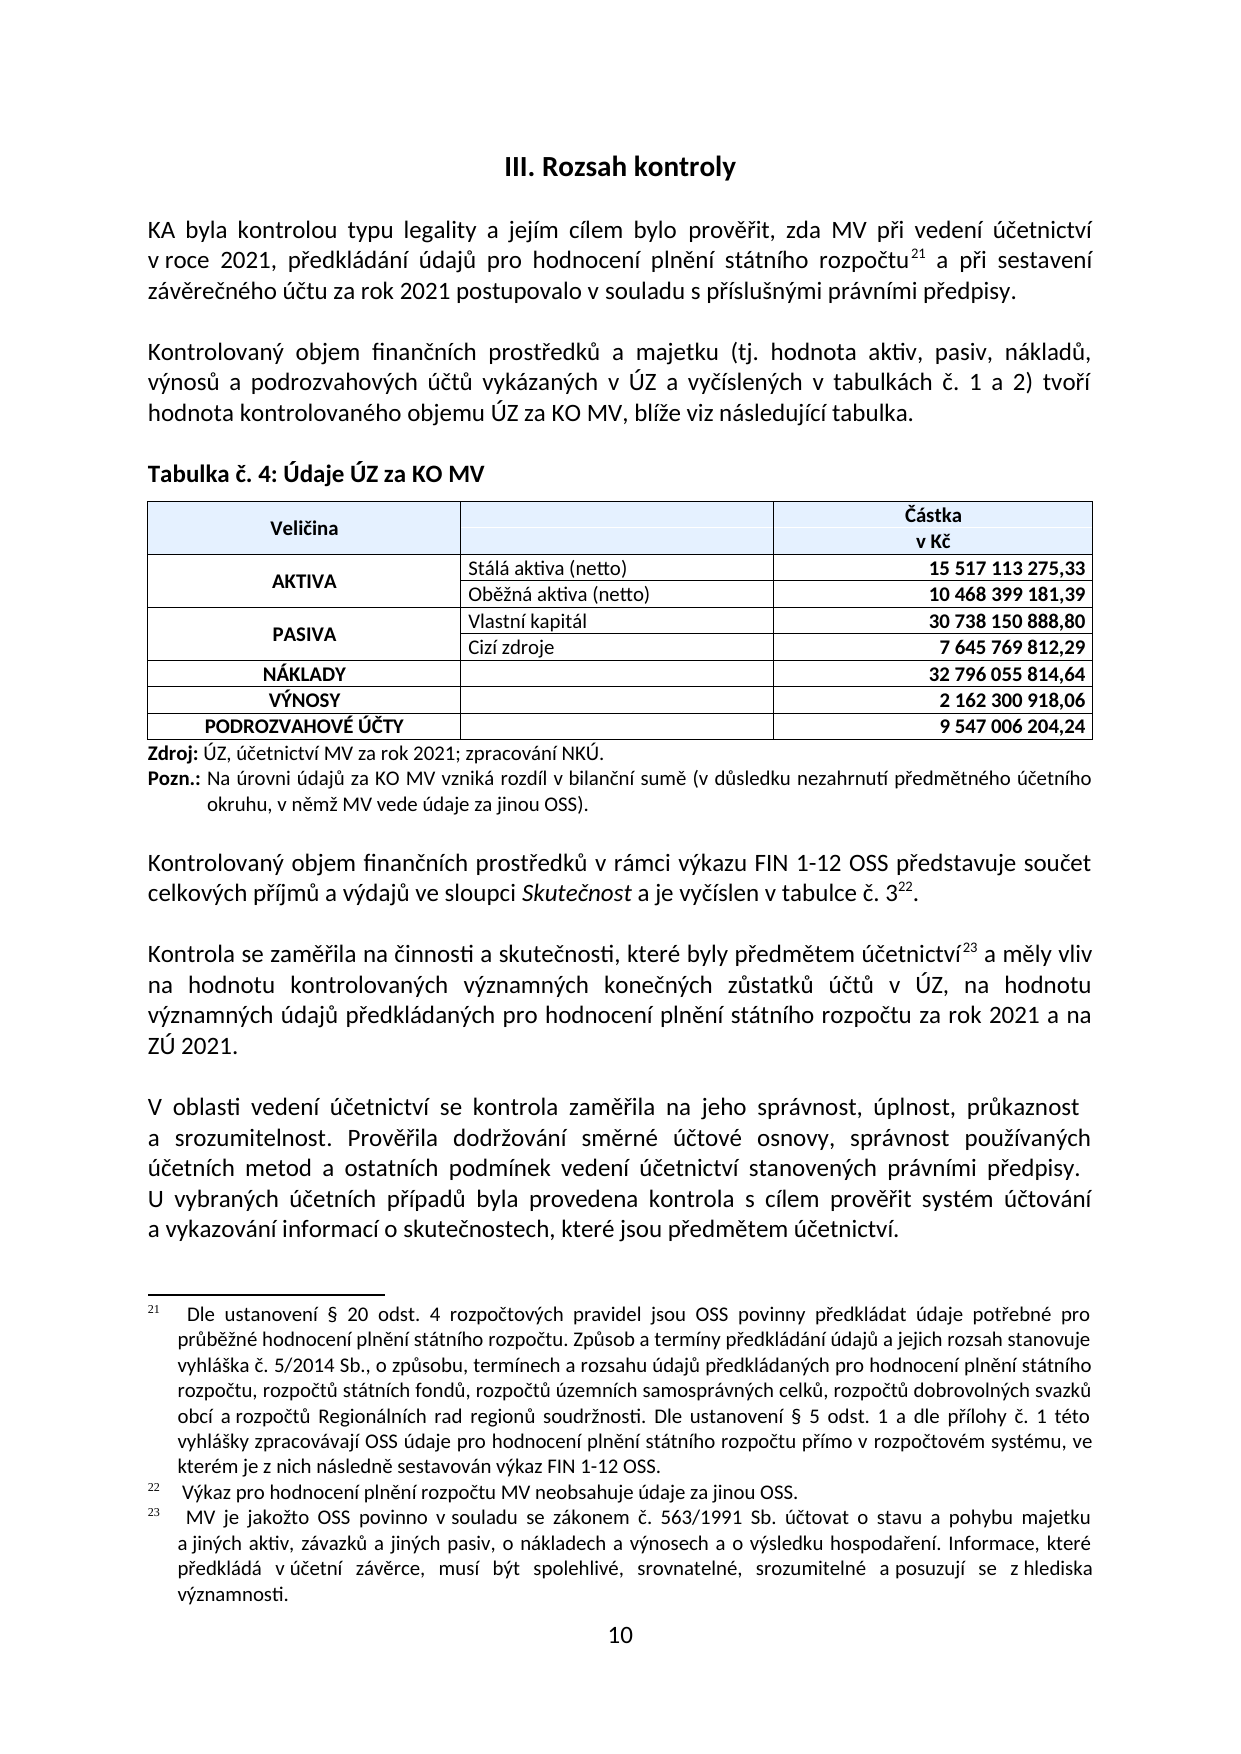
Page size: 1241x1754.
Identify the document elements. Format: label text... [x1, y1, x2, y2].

text Kontrola se zaměřila na činnosti a skutečnosti, které byly předmětem účetnictví a měly vliv na hodnotu kontrolovaných významných konečných zůstatků účtů v ÚZ, na hodnotu významných údajů předkládaných pro hodnocení plnění státního rozpočtu za rok 2021 a na ZÚ 2021. [148, 938, 1092, 1061]
table_cell v Kč [774, 528, 1092, 554]
table_header Veličina [148, 502, 460, 554]
table_cell 7 645 769 812,29 [774, 634, 1092, 660]
table_cell [461, 687, 773, 713]
table_cell Stálá aktiva (netto) [461, 555, 773, 580]
subtitle III. Rozsah kontroly [148, 148, 1092, 183]
table_cell PASIVA [148, 608, 460, 660]
table_cell [461, 661, 773, 686]
table_cell 9 547 006 204,24 [774, 714, 1092, 739]
table_cell Cizí zdroje [461, 634, 773, 660]
table_cell 32 796 055 814,64 [774, 661, 1092, 686]
table_cell Vlastní kapitál [461, 608, 773, 633]
table_cell 10 468 399 181,39 [774, 581, 1092, 607]
table_cell NÁKLADY [148, 661, 460, 686]
table_cell [461, 528, 773, 554]
table_cell 2 162 300 918,06 [774, 687, 1092, 713]
table_cell AKTIVA [148, 555, 460, 607]
table_cell PODROZVAHOVÉ ÚČTY [148, 714, 460, 739]
table_header Částka [774, 502, 1092, 527]
table_cell 30 738 150 888,80 [774, 608, 1092, 633]
table_cell [461, 714, 773, 739]
table_header [461, 502, 773, 527]
table_cell Oběžná aktiva (netto) [461, 581, 773, 607]
text KA byla kontrolou typu legality a jejím cílem bylo prověřit, zda MV při vedení účetnictví v roce 2021, předkládání údajů pro hodnocení plnění státního rozpočtu a při sestavení závěrečného účtu za rok 2021 postupovalo v souladu s příslušnými právními předpisy. [148, 214, 1092, 305]
text Kontrolovaný objem finančních prostředků a majetku (tj. hodnota aktiv, pasiv, nákladů, výnosů a podrozvahových účtů vykázaných v ÚZ a vyčíslených v tabulkách č. 1 a 2) tvoří hodnota kontrolovaného objemu ÚZ za KO MV, blíže viz následující tabulka. [148, 336, 1092, 427]
table_cell VÝNOSY [148, 687, 460, 713]
text Pozn.: Na úrovni údajů za KO MV vzniká rozdíl v bilanční sumě (v důsledku nezahrnutí předmětného účetního okruhu, v němž MV vede údaje za jinou OSS). [148, 766, 1092, 816]
text Zdroj: ÚZ, účetnictví MV za rok 2021; zpracování NKÚ. [148, 740, 1092, 766]
text V oblasti vedení účetnictví se kontrola zaměřila na jeho správnost, úplnost, průkaznost a srozumitelnost. Prověřila dodržování směrné účtové osnovy, správnost používaných účetních metod a ostatních podmínek vedení účetnictví stanovených právními předpisy. U vybraných účetních případů byla provedena kontrola s cílem prověřit systém účtování a vykazování informací o skutečnostech, které jsou předmětem účetnictví. [148, 1091, 1092, 1244]
text Kontrolovaný objem finančních prostředků v rámci výkazu FIN 1-12 OSS představuje součet celkových příjmů a výdajů ve sloupci Skutečnost a je vyčíslen v tabulce č. 3. [148, 847, 1092, 908]
text Tabulka č. 4: Údaje ÚZ za KO MV [148, 458, 1092, 488]
table_cell 15 517 113 275,33 [774, 555, 1092, 580]
